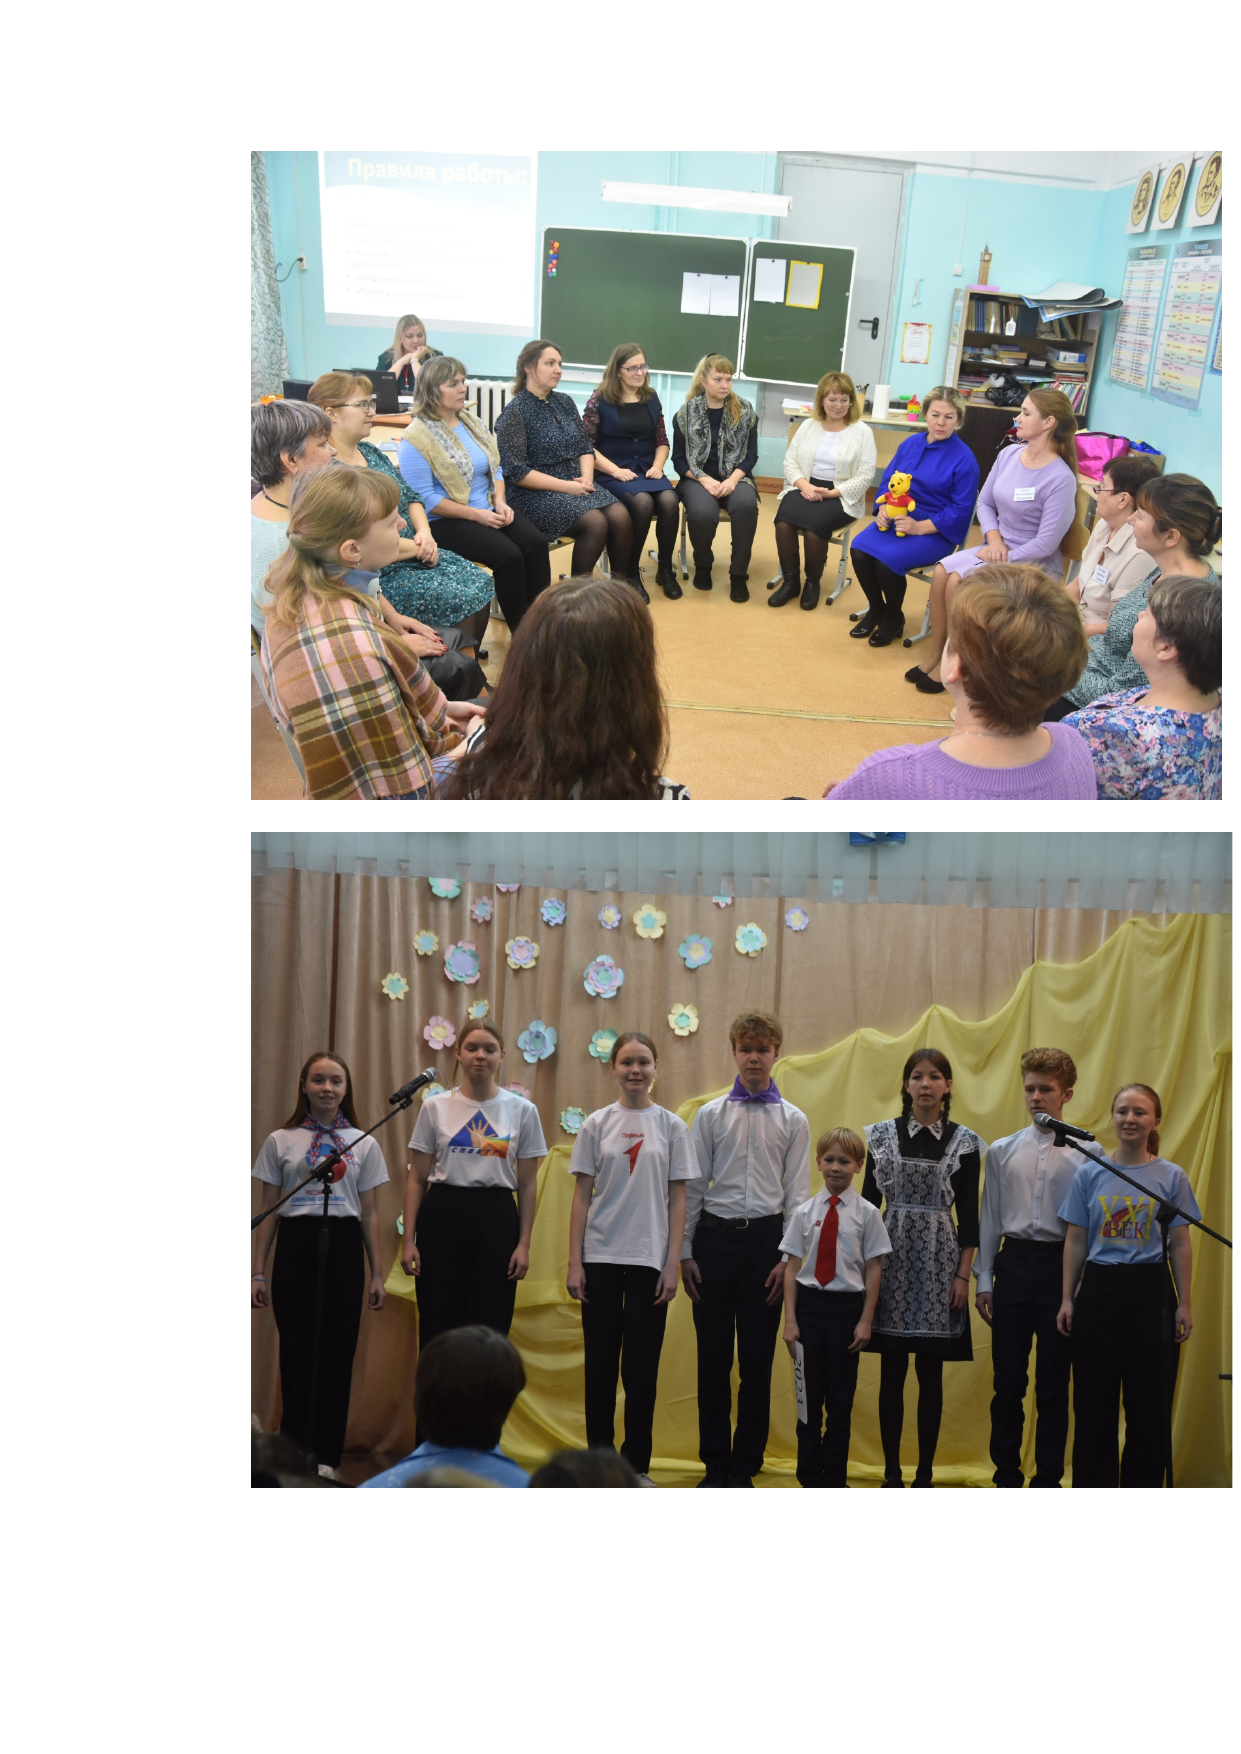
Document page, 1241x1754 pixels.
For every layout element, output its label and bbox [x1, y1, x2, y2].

picture [251, 151, 1222, 800]
picture [251, 832, 1233, 1488]
